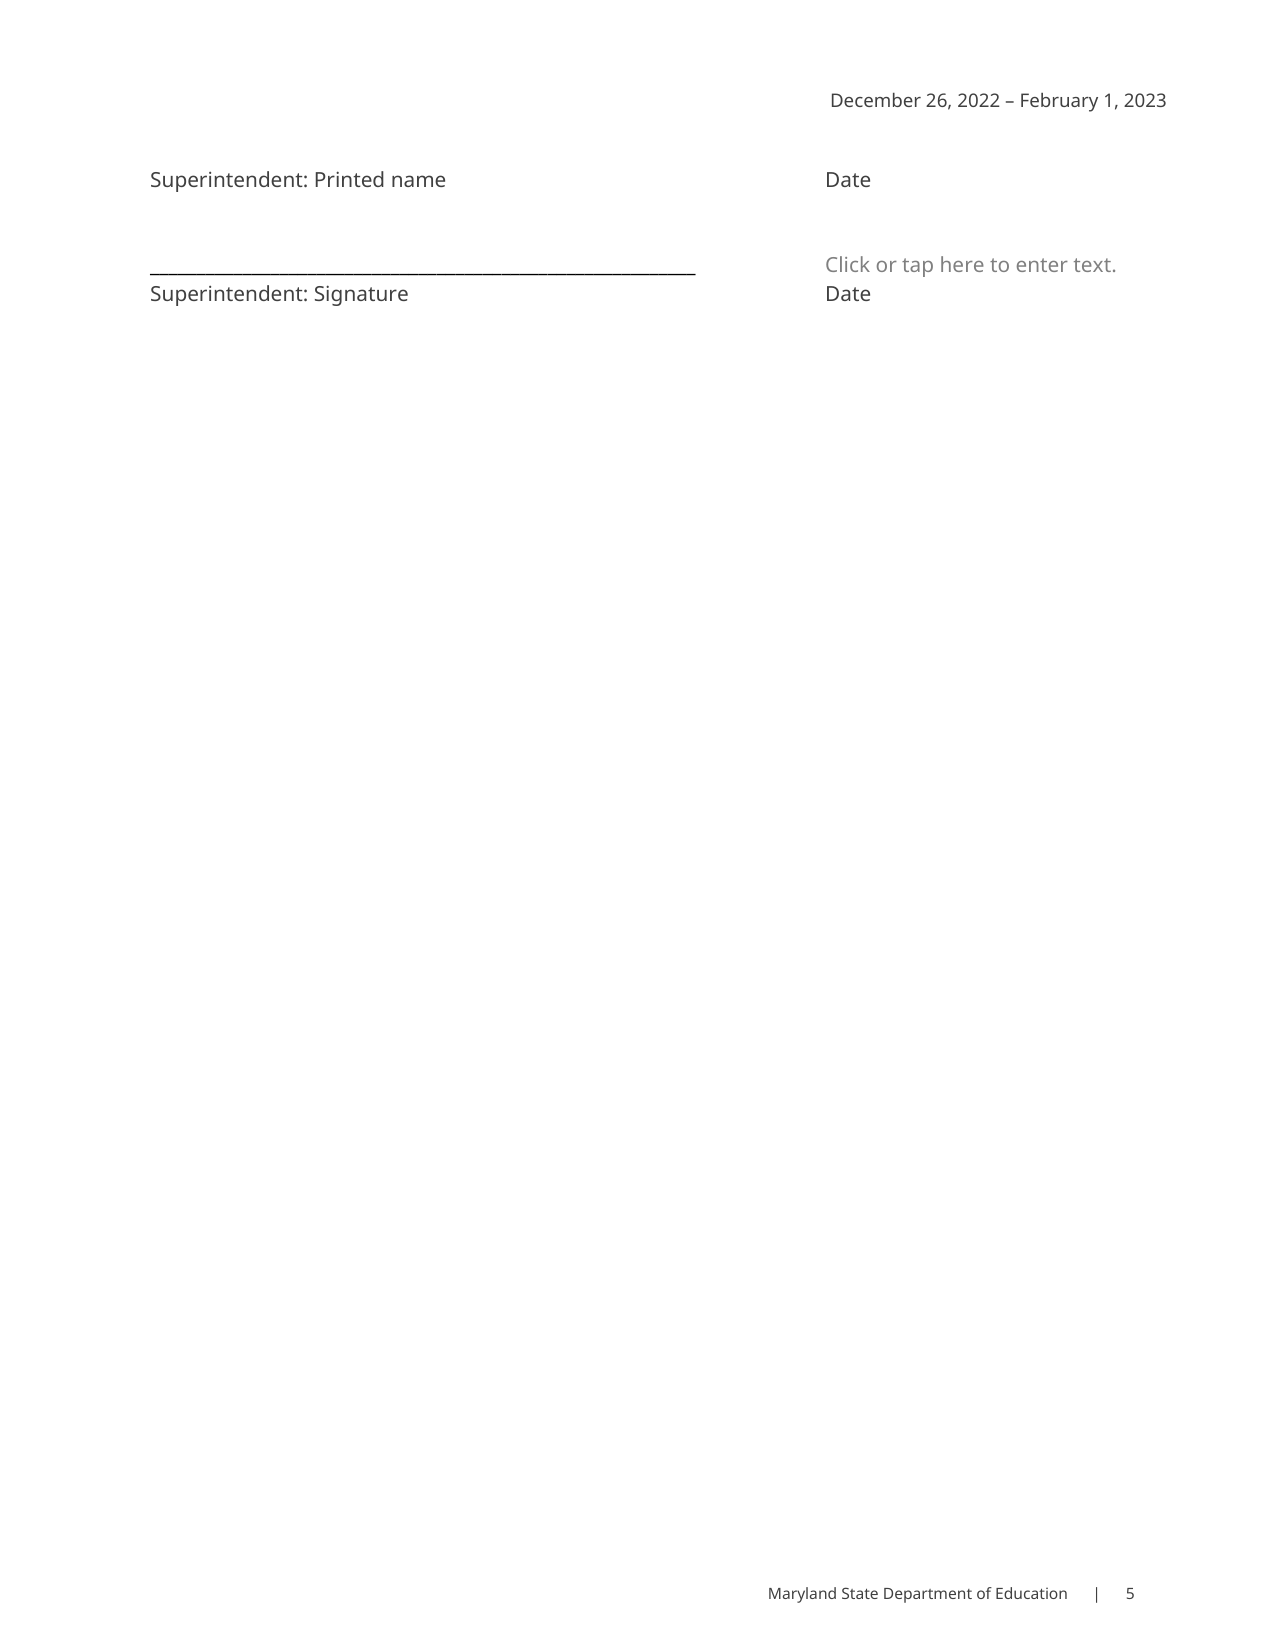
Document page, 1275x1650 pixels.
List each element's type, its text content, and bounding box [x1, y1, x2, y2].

text Superintendent: Signature Date [150, 279, 1125, 307]
text ___________________________________________________________ [150, 250, 1125, 279]
text Superintendent: Printed name Date [150, 165, 1125, 193]
